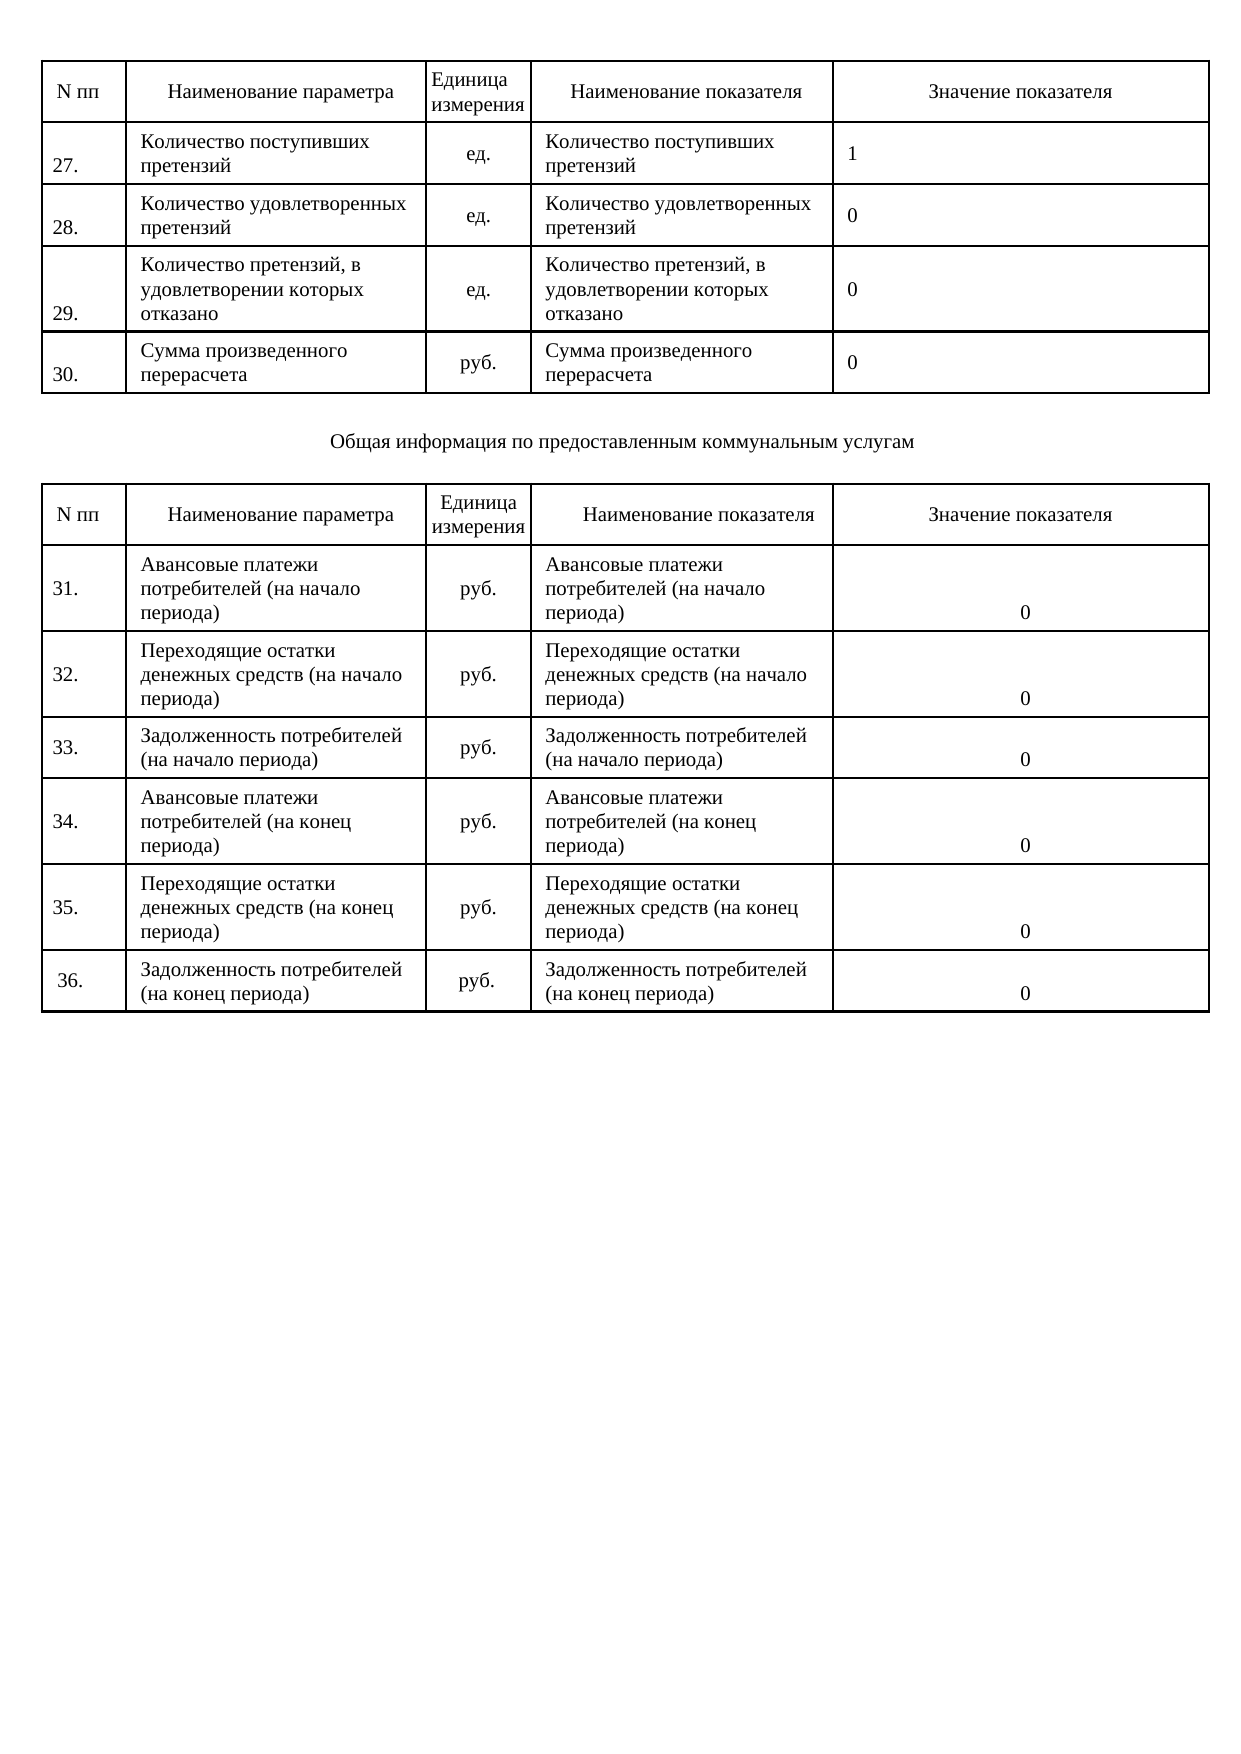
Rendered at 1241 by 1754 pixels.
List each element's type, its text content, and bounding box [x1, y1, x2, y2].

table_cell руб. [427, 718, 530, 777]
table_cell 28. [43, 185, 125, 244]
table_cell Наименование параметра [127, 485, 425, 544]
table_cell Сумма произведенного перерасчета [532, 333, 832, 392]
table_cell Значение показателя [834, 485, 1208, 544]
table_cell руб. [427, 632, 530, 716]
table_cell руб. [427, 865, 530, 949]
table_cell Количество претензий, в удовлетворении которых отказано [532, 247, 832, 330]
table_cell Задолженность потребителей (на начало периода) [127, 718, 425, 777]
table_header Наименование показателя [532, 62, 832, 121]
table_header Единица измерения [427, 62, 530, 121]
table_cell Задолженность потребителей (на конец периода) [127, 951, 425, 1010]
table_cell 0 [834, 333, 1208, 392]
table_cell руб. [427, 333, 530, 392]
table_cell Сумма произведенного перерасчета [127, 333, 425, 392]
table_cell Переходящие остатки денежных средств (на начало периода) [127, 632, 425, 716]
table_cell 0 [834, 247, 1208, 330]
table_cell ед. [427, 247, 530, 330]
table_header Наименование параметра [127, 62, 425, 121]
table_cell 29. [43, 247, 125, 330]
table_cell 0 [834, 632, 1208, 716]
table_cell 0 [834, 951, 1208, 1010]
table_cell руб. [427, 951, 530, 1010]
table_cell 31. [43, 546, 125, 630]
table_cell Наименование показателя [532, 485, 832, 544]
table_cell Авансовые платежи потребителей (на конец периода) [127, 779, 425, 863]
table_cell Авансовые платежи потребителей (на начало периода) [532, 546, 832, 630]
table_cell 33. [43, 718, 125, 777]
table_cell 0 [834, 718, 1208, 777]
table_cell 0 [834, 865, 1208, 949]
table_cell Авансовые платежи потребителей (на конец периода) [532, 779, 832, 863]
table_cell 27. [43, 123, 125, 183]
table_cell 36. [43, 951, 125, 1010]
table_cell руб. [427, 546, 530, 630]
table_cell Количество поступивших претензий [127, 123, 425, 183]
table_cell Единица измерения [427, 485, 530, 544]
table_cell [1203, 394, 1209, 482]
table_cell 32. [43, 632, 125, 716]
table_cell 0 [834, 779, 1208, 863]
table_header N пп [43, 62, 125, 121]
table_cell 35. [43, 865, 125, 949]
table_cell Количество удовлетворенных претензий [127, 185, 425, 244]
table_cell Переходящие остатки денежных средств (на конец периода) [532, 865, 832, 949]
table_cell 1 [834, 123, 1208, 183]
table_cell руб. [427, 779, 530, 863]
table_cell Количество удовлетворенных претензий [532, 185, 832, 244]
table_cell Общая информация по предоставленным коммунальным услугам [42, 394, 1203, 482]
table_cell Переходящие остатки денежных средств (на начало периода) [532, 632, 832, 716]
table_cell 30. [43, 333, 125, 392]
table_cell 0 [834, 546, 1208, 630]
table_cell ед. [427, 185, 530, 244]
table_cell Переходящие остатки денежных средств (на конец периода) [127, 865, 425, 949]
table_cell ед. [427, 123, 530, 183]
table_cell Задолженность потребителей (на конец периода) [532, 951, 832, 1010]
table_cell Количество претензий, в удовлетворении которых отказано [127, 247, 425, 330]
table_cell 34. [43, 779, 125, 863]
table_cell Авансовые платежи потребителей (на начало периода) [127, 546, 425, 630]
table_cell N пп [43, 485, 125, 544]
table_cell 0 [834, 185, 1208, 244]
table_cell Задолженность потребителей (на начало периода) [532, 718, 832, 777]
table_cell Количество поступивших претензий [532, 123, 832, 183]
table_header Значение показателя [834, 62, 1208, 121]
